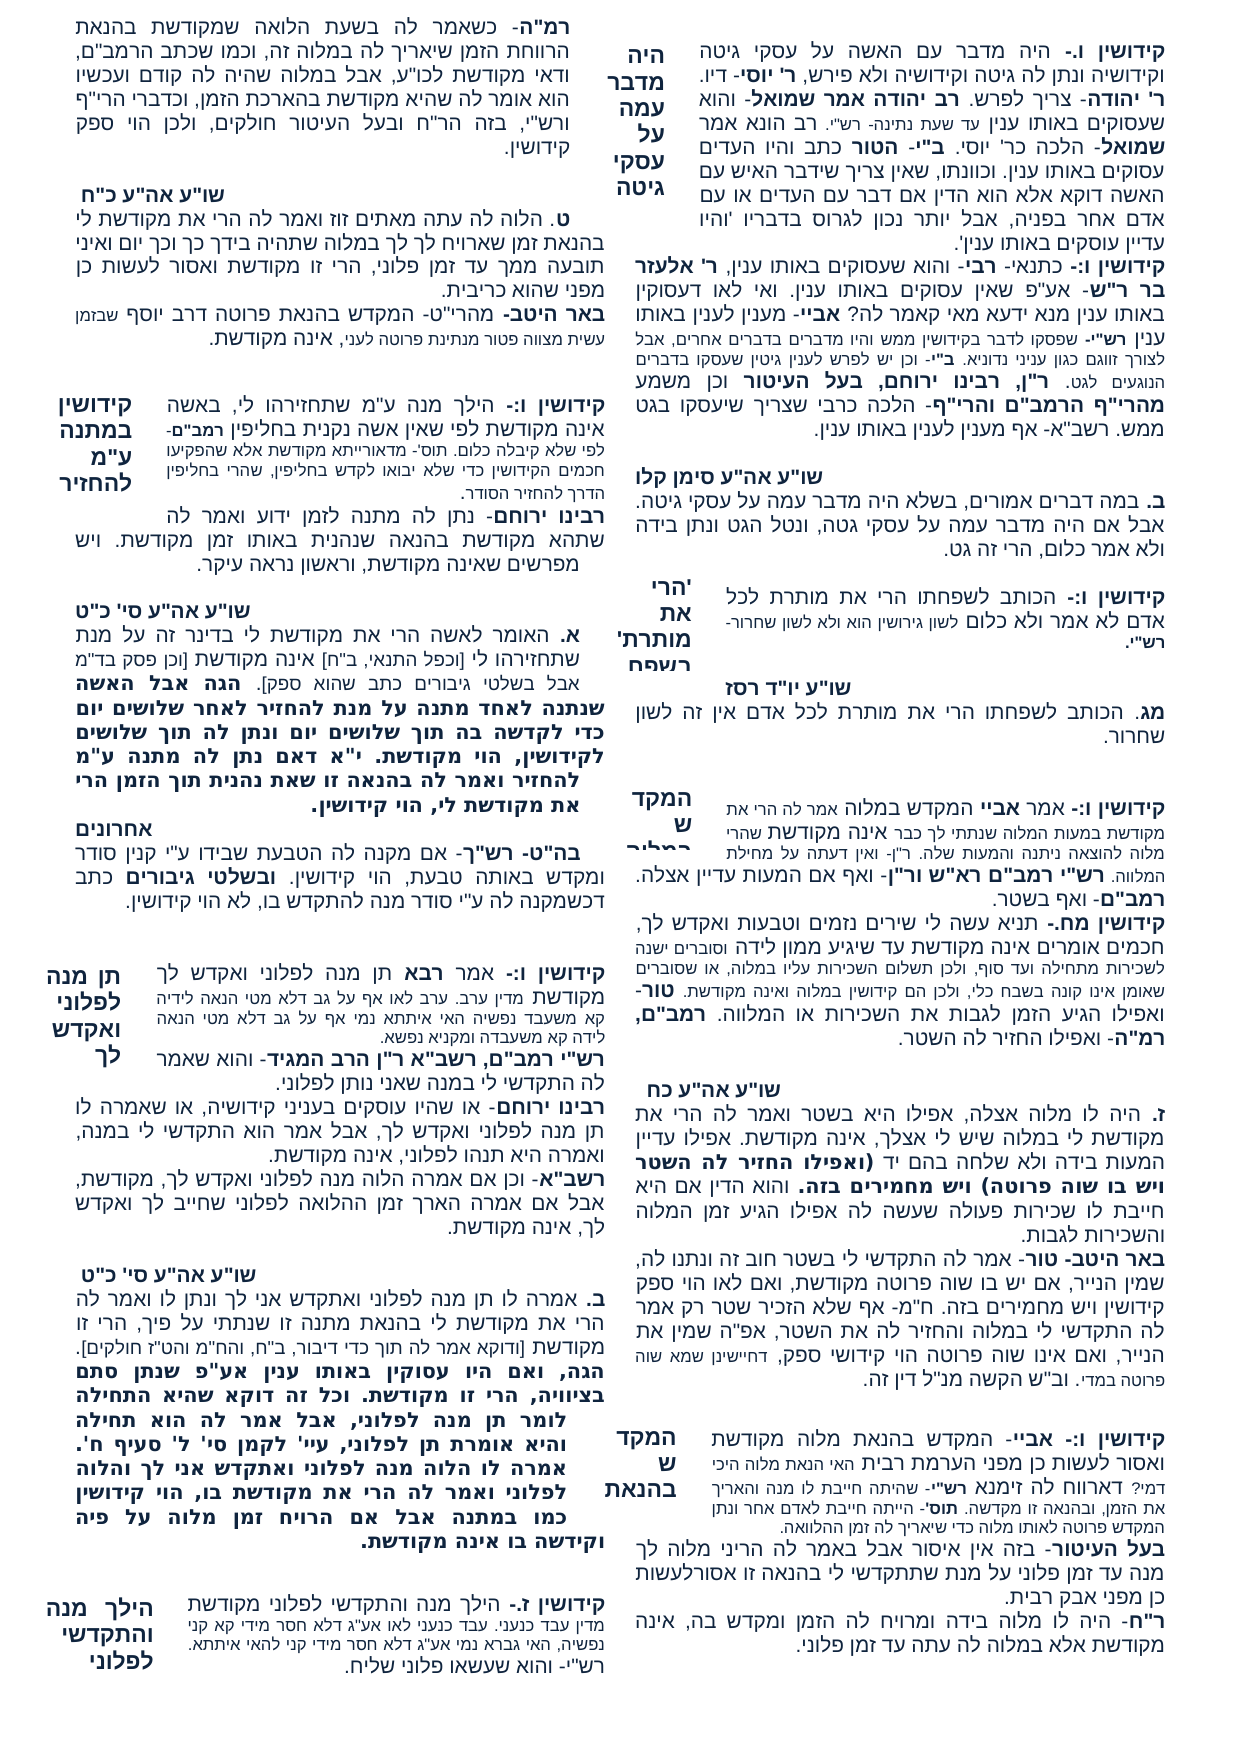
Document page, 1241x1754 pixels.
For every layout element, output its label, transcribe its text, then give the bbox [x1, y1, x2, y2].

text שו"ע אה"ע סי' כ"ט [75, 599, 598, 623]
text בעל העיטור- בזה אין איסור אבל באמר לה הריני מלוה לך מנה עד זמן פלוני על מנת שתתקדשי לי בהנאה זו אסורלעשות כן מפני אבק רבית. [635, 1537, 1165, 1609]
text באר היטב- טור- אמר לה התקדשי לי בשטר חוב זה ונתנו לה, שמין הנייר, אם יש בו שוה פרוטה מקודשת, ואם לאו הוי ספק קידושין ויש מחמירים בזה. ח"מ- אף שלא הזכיר שטר רק אמר לה התקדשי לי במלוה והחזיר לה את השטר, אפ"ה שמין את הנייר, ואם אינו שוה פרוטה הוי קידושי ספק, דחיישינן שמא שוה פרוטה במדי. וב"ש הקשה מנ"ל דין זה. [635, 1247, 1165, 1390]
text שו"ע אה"ע סימן קלו [635, 465, 1165, 489]
text קידושין ו:- כתנאי- רבי- והוא שעסוקים באותו ענין, ר' אלעזר בר ר"ש- אע"פ שאין עסוקים באותו ענין. ואי לאו דעסוקין באותו ענין מנא ידעא מאי קאמר לה? אביי- מענין לענין באותו ענין רש"י- שפסקו לדבר בקידושין ממש והיו מדברים בדברים אחרים, אבל לצורך זווגם כגון עניני נדוניא. ב"י- וכן יש לפרש לענין גיטין שעסקו בדברים הנוגעים לגט. ר"ן, רבינו ירוחם, בעל העיטור וכן משמע מהרי"ף הרמב"ם והרי"ף- הלכה כרבי שצריך שיעסקו בגט ממש. רשב"א- אף מענין לענין באותו ענין. [635, 254, 1165, 441]
text רשב"א- וכן אם אמרה הלוה מנה לפלוני ואקדש לך, מקודשת, אבל אם אמרה הארך זמן ההלואה לפלוני שחייב לך ואקדש לך, אינה מקודשת. [75, 1167, 605, 1239]
text אחרונים [75, 817, 599, 841]
text ב. במה דברים אמורים, בשלא היה מדבר עמה על עסקי גיטה. אבל אם היה מדבר עמה על עסקי גטה, ונטל הגט ונתן בידה ולא אמר כלום, הרי זה גט. [635, 489, 1165, 561]
text רמ"ה- כשאמר לה בשעת הלואה שמקודשת בהנאת הרווחת הזמן שיאריך לה במלוה זה, וכמו שכתב הרמב"ם, ודאי מקודשת לכו"ע, אבל במלוה שהיה לה קודם ועכשיו הוא אומר לה שהיא מקודשת בהארכת הזמן, וכדברי הרי"ף ורש"י, בזה הר"ח ובעל העיטור חולקים, ולכן הוי ספק קידושין. [75, 15, 605, 158]
text שו"ע יו"ד רסז [635, 676, 1165, 700]
text קידושין ו:- הכותב לשפחתו הרי את מותרת לכל אדם לא אמר ולא כלום לשון גירושין הוא ולא לשון שחרור- רש"י. [707, 585, 1165, 652]
text ב. אמרה לו תן מנה לפלוני ואתקדש אני לך ונתן לו ואמר לה הרי את מקודשת לי בהנאת מתנה זו שנתתי על פיך, הרי זו מקודשת [ודוקא אמר לה תוך כדי דיבור, ב"ח, והח"מ והט"ז חולקים]. הגה, ואם היו עסוקין באותו ענין אע"פ שנתן סתם בציוויה, הרי זו מקודשת. וכל זה דוקא שהיא התחילה לומר תן מנה לפלוני, אבל אמר לה הוא תחילה והיא אומרת תן לפלוני, עיי' לקמן סי' ל' סעיף ח'. אמרה לו הלוה מנה לפלוני ואתקדש אני לך והלוה לפלוני ואמר לה הרי את מקודשת בו, הוי קידושין כמו במתנה אבל אם הרויח זמן מלוה על פיה וקידשה בו אינה מקודשת. [75, 1287, 605, 1553]
text קידושין ז.- הילך מנה והתקדשי לפלוני מקודשת מדין עבד כנעני. עבד כנעני לאו אע"ג דלא חסר מידי קא קני נפשיה, האי גברא נמי אע"ג דלא חסר מידי קני להאי איתתא. רש"י- והוא שעשאו פלוני שליח. [169, 1592, 605, 1678]
text קידושין ו:- אמר אביי המקדש במלוה אמר לה הרי את מקודשת במעות המלוה שנתתי לך כבר אינה מקודשת שהרי מלוה להוצאה ניתנה והמעות שלה. ר"ן- ואין דעתה על מחילת המלווה. רש"י רמב"ם רא"ש ור"ן- ואף אם המעות עדיין אצלה. רמב"ם- ואף בשטר. [635, 796, 1165, 911]
text ז. היה לו מלוה אצלה, אפילו היא בשטר ואמר לה הרי את מקודשת לי במלוה שיש לי אצלך, אינה מקודשת. אפילו עדיין המעות בידה ולא שלחה בהם יד (ואפילו החזיר לה השטר ויש בו שוה פרוטה) ויש מחמירים בזה. והוא הדין אם היא חייבת לו שכירות פעולה שעשה לה אפילו הגיע זמן המלוה והשכירות לגבות. [635, 1102, 1165, 1247]
text רש"י רמב"ם, רשב"א ר"ן הרב המגיד- והוא שאמר לה התקדשי לי במנה שאני נותן לפלוני. [75, 1047, 605, 1095]
text קידושין ו:- הילך מנה ע"מ שתחזירהו לי, באשה אינה מקודשת לפי שאין אשה נקנית בחליפין רמב"ם- לפי שלא קיבלה כלום. תוס'- מדאורייתא מקודשת אלא שהפקיעו חכמים הקידושין כדי שלא יבואו לקדש בחליפין, שהרי בחליפין הדרך להחזיר הסודר. [147, 393, 605, 503]
text בה"ט- רש"ך- אם מקנה לה הטבעת שבידו ע"י קנין סודר ומקדש באותה טבעת, הוי קידושין. ובשלטי גיבורים כתב דכשמקנה לה ע"י סודר מנה להתקדש בו, לא הוי קידושין. [75, 841, 605, 913]
text שו"ע אה"ע כח [635, 1078, 1165, 1102]
text באר היטב- מהרי"ט- המקדש בהנאת פרוטה דרב יוסף שבזמן עשית מצווה פטור מנתינת פרוטה לעני, אינה מקודשת. [75, 302, 605, 350]
text שו"ע אה"ע כ"ח [75, 182, 589, 206]
text קידושין ו:- אמר רבא תן מנה לפלוני ואקדש לך מקודשת מדין ערב. ערב לאו אף על גב דלא מטי הנאה לידיה קא משעבד נפשיה האי איתתא נמי אף על גב דלא מטי הנאה לידה קא משעבדה ומקניא נפשא. [136, 961, 605, 1047]
text קידושין ו.- היה מדבר עם האשה על עסקי גיטה וקידושיה ונתן לה גיטה וקידושיה ולא פירש, ר' יוסי- דיו. ר' יהודה- צריך לפרש. רב יהודה אמר שמואל- והוא שעסוקים באותו ענין עד שעת נתינה- רש"י. רב הונא אמר שמואל- הלכה כר' יוסי. ב"י- הטור כתב והיו העדים עסוקים באותו ענין. וכוונתו, שאין צריך שידבר האיש עם האשה דוקא אלא הוא הדין אם דבר עם העדים או עם אדם אחר בפניה, אבל יותר נכון לגרוס בדבריו 'והיו עדיין עוסקים באותו ענין'. [635, 39, 1165, 254]
text ט. הלוה לה עתה מאתים זוז ואמר לה הרי את מקודשת לי בהנאת זמן שארויח לך לך במלוה שתהיה בידך כך וכך יום ואיני תובעה ממך עד זמן פלוני, הרי זו מקודשת ואסור לעשות כן מפני שהוא כריבית. [75, 206, 605, 302]
text רבינו ירוחם- נתן לה מתנה לזמן ידוע ואמר לה שתהא מקודשת בהנאה שנהנית באותו זמן מקודשת. ויש מפרשים שאינה מקודשת, וראשון נראה עיקר. [75, 503, 605, 575]
text א. האומר לאשה הרי את מקודשת לי בדינר זה על מנת שתחזירהו לי [וכפל התנאי, ב"ח] אינה מקודשת [וכן פסק בד"מ אבל בשלטי גיבורים כתב שהוא ספק]. הגה אבל האשה שנתנה לאחד מתנה על מנת להחזיר לאחר שלושים יום כדי לקדשה בה תוך שלושים יום ונתן לה תוך שלושים לקידושין, הוי מקודשת. י"א דאם נתן לה מתנה ע"מ להחזיר ואמר לה בהנאה זו שאת נהנית תוך הזמן הרי את מקודשת לי, הוי קידושין. [75, 623, 605, 817]
text ר"ח- היה לו מלוה בידה ומרויח לה הזמן ומקדש בה, אינה מקודשת אלא במלוה לה עתה עד זמן פלוני. [635, 1609, 1165, 1657]
text שו"ע אה"ע סי' כ"ט [75, 1263, 605, 1287]
text רבינו ירוחם- או שהיו עוסקים בעניני קידושיה, או שאמרה לו תן מנה לפלוני ואקדש לך, אבל אמר הוא התקדשי לי במנה, ואמרה היא תנהו לפלוני, אינה מקודשת. [75, 1095, 605, 1167]
text מג. הכותב לשפחתו הרי את מותרת לכל אדם אין זה לשון שחרור. [635, 700, 1165, 748]
text קידושין ו:- אביי- המקדש בהנאת מלוה מקודשת ואסור לעשות כן מפני הערמת רבית האי הנאת מלוה היכי דמי? דארווח לה זימנא רש"י- שהיתה חייבת לו מנה והאריך את הזמן, ובהנאה זו מקדשה. תוס'- הייתה חייבת לאדם אחר ונתן המקדש פרוטה לאותו מלוה כדי שיאריך לה זמן ההלוואה. [635, 1427, 1165, 1537]
text קידושין מח.- תניא עשה לי שירים נזמים וטבעות ואקדש לך, חכמים אומרים אינה מקודשת עד שיגיע ממון לידה וסוברים ישנה לשכירות מתחילה ועד סוף, ולכן תשלום השכירות עליו במלוה, או שסוברים שאומן אינו קונה בשבח כלי, ולכן הם קידושין במלוה ואינה מקודשת. טור- ואפילו הגיע הזמן לגבות את השכירות או המלווה. רמב"ם, רמ"ה- ואפילו החזיר לה השטר. [635, 911, 1165, 1050]
